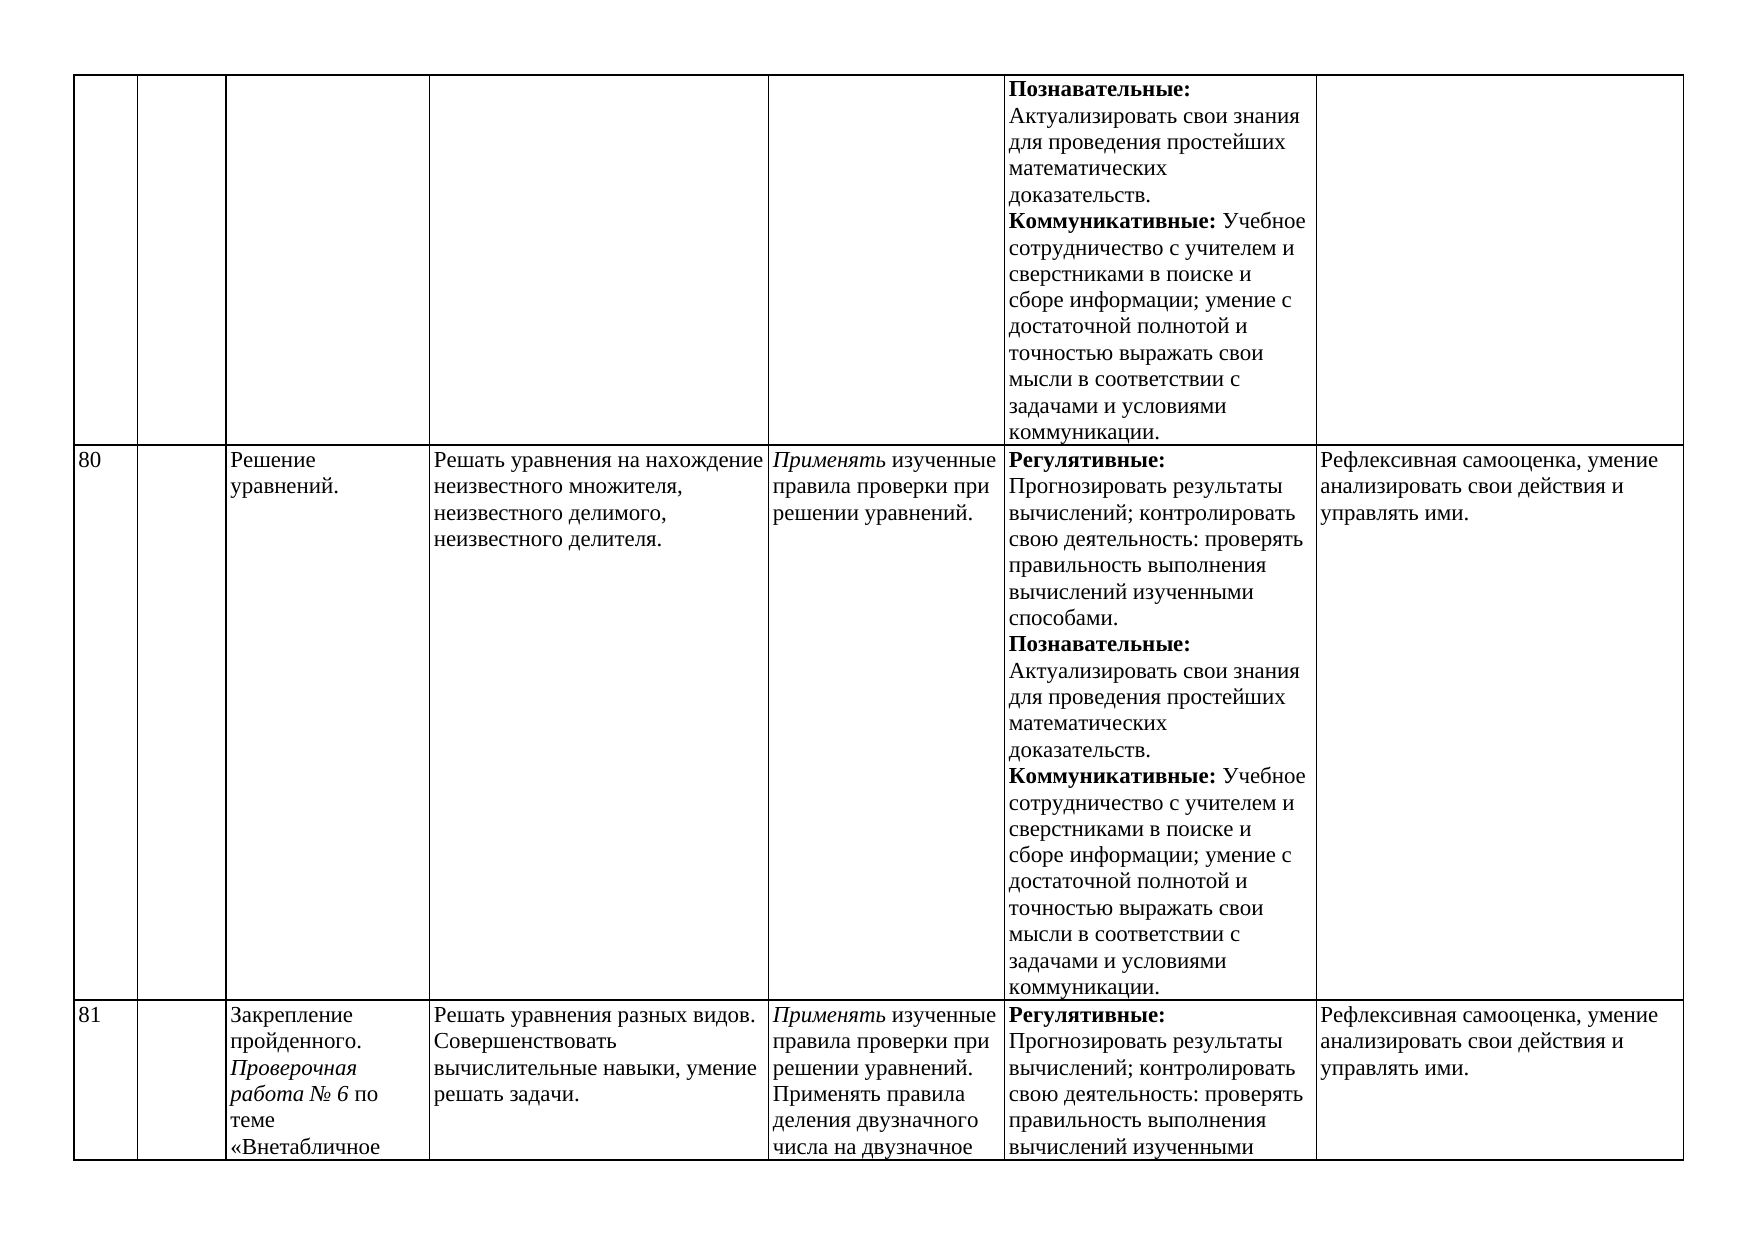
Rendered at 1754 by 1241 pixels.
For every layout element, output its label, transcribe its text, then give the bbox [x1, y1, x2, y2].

table_cell 80 [75, 446, 137, 999]
table_cell 79 [75, 76, 137, 444]
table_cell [1005, 1001, 1316, 1159]
table_cell Регулятивные: Прогнозировать результаты вычислений; контролировать свою деятельность: проверять правильность выполнения вычислений изученными способами. Познавательные: Актуализировать свои знания для проведения простейших математических доказательств. Коммуникативные: Учебное сотрудничество с учителем и сверстниками в поиске и сборе информации; умение с достаточной полнотой и точностью выражать свои мысли в соответствии с задачами и условиями коммуникации. [1005, 446, 1316, 999]
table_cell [227, 76, 429, 444]
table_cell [1005, 76, 1316, 444]
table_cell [430, 1001, 768, 1159]
table_cell Решать уравнения на нахождение неизвестного множителя, неизвестного делимого, неизвестного делителя. [430, 446, 768, 999]
table_cell Рефлексивная самооценка, умение анализировать свои действия и управлять ими. [1317, 446, 1683, 999]
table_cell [1317, 1001, 1683, 1159]
table_cell [138, 446, 225, 999]
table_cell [1317, 76, 1683, 444]
table_cell [138, 1001, 225, 1159]
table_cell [430, 76, 768, 444]
table_cell Решение уравнений. [227, 446, 429, 999]
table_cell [227, 1001, 429, 1159]
table_cell Применять изученные правила проверки при решении уравнений. [769, 446, 1004, 999]
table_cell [769, 1001, 1004, 1159]
table_cell 81 [75, 1001, 137, 1159]
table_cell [769, 76, 1004, 444]
table_cell [138, 76, 225, 444]
